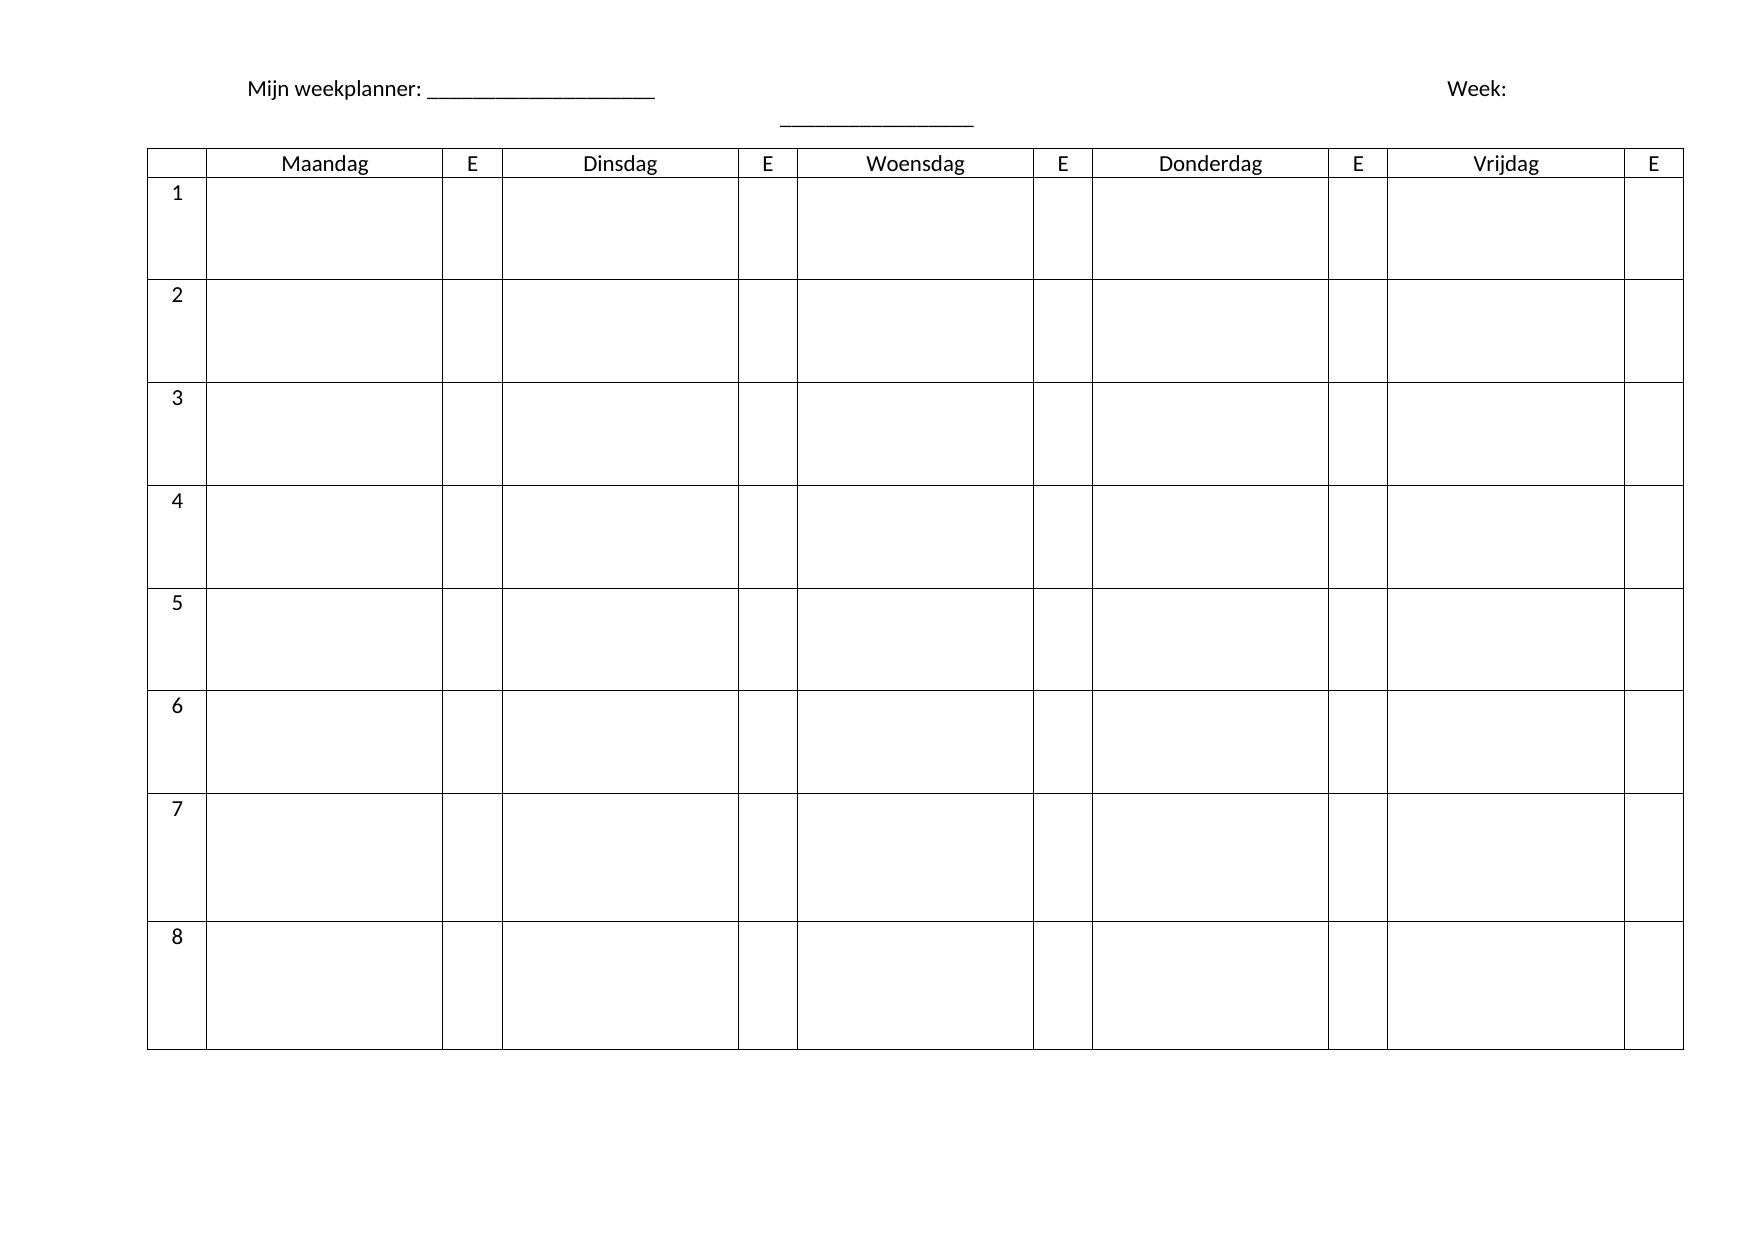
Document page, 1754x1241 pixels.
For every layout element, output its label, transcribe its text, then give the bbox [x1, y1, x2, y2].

table_cell 4 [148, 486, 206, 587]
table_cell [503, 486, 738, 587]
table_cell [503, 794, 738, 921]
table_cell [1329, 589, 1387, 690]
table_cell 3 [148, 383, 206, 485]
table_cell [739, 589, 797, 690]
table_cell [443, 589, 502, 690]
table_cell [1329, 794, 1387, 921]
table_header [148, 149, 206, 177]
table_header Donderdag [1093, 149, 1328, 177]
table_cell [1329, 691, 1387, 793]
table_cell 1 [148, 178, 206, 279]
table_cell 6 [148, 691, 206, 793]
table_cell 8 [148, 922, 206, 1049]
table_cell [739, 178, 797, 279]
table_cell [798, 589, 1033, 690]
table_cell [1093, 178, 1328, 279]
table_cell [1625, 691, 1683, 793]
table_cell [739, 383, 797, 485]
table_header E [1625, 149, 1683, 177]
table_cell [443, 486, 502, 587]
table_cell [1625, 589, 1683, 690]
table_cell [1034, 589, 1092, 690]
table_cell [1388, 486, 1624, 587]
table_cell [1034, 178, 1092, 279]
table_cell [503, 383, 738, 485]
table_cell [207, 922, 442, 1049]
table_cell 2 [148, 280, 206, 382]
table_cell [798, 922, 1033, 1049]
table_cell [798, 794, 1033, 921]
table_cell [443, 691, 502, 793]
table_cell [443, 178, 502, 279]
table_cell 5 [148, 589, 206, 690]
table_cell [1625, 922, 1683, 1049]
table_header E [1329, 149, 1387, 177]
table_cell [1093, 383, 1328, 485]
table_cell [1034, 280, 1092, 382]
table_cell [443, 794, 502, 921]
table_cell [1034, 691, 1092, 793]
table_cell [1329, 922, 1387, 1049]
table_cell [798, 178, 1033, 279]
table_cell [1625, 280, 1683, 382]
table_cell [207, 589, 442, 690]
table_header E [739, 149, 797, 177]
table_header Woensdag [798, 149, 1033, 177]
table_cell [207, 280, 442, 382]
table_cell [1388, 794, 1624, 921]
table_cell [1625, 486, 1683, 587]
table_cell [1388, 280, 1624, 382]
table_cell [1625, 794, 1683, 921]
table_cell [1388, 922, 1624, 1049]
table_cell [1388, 383, 1624, 485]
table_cell [1034, 922, 1092, 1049]
table_cell [739, 486, 797, 587]
table_cell [443, 922, 502, 1049]
table_header Maandag [207, 149, 442, 177]
table_cell [1034, 383, 1092, 485]
table_cell [798, 280, 1033, 382]
table_cell [1329, 486, 1387, 587]
table_cell [503, 589, 738, 690]
table_cell [207, 178, 442, 279]
table_cell [1093, 486, 1328, 587]
table_cell 7 [148, 794, 206, 921]
table_cell [207, 794, 442, 921]
table_cell [1625, 178, 1683, 279]
table_cell [1329, 178, 1387, 279]
table_cell [503, 280, 738, 382]
table_cell [1034, 486, 1092, 587]
table_cell [1093, 922, 1328, 1049]
table_cell [1093, 794, 1328, 921]
table_cell [1093, 589, 1328, 690]
table_cell [798, 486, 1033, 587]
table_cell [1034, 794, 1092, 921]
table_cell [1388, 691, 1624, 793]
table_cell [1329, 383, 1387, 485]
table_cell [503, 178, 738, 279]
table_cell [1329, 280, 1387, 382]
table_cell [1093, 691, 1328, 793]
table_cell [798, 383, 1033, 485]
table_cell [207, 691, 442, 793]
table_cell [207, 383, 442, 485]
table_cell [1388, 589, 1624, 690]
table_header Vrijdag [1388, 149, 1624, 177]
table_header E [443, 149, 502, 177]
table_cell [207, 486, 442, 587]
table_cell [503, 691, 738, 793]
table_cell [1093, 280, 1328, 382]
table_header Dinsdag [503, 149, 738, 177]
table_header E [1034, 149, 1092, 177]
table_cell [1625, 383, 1683, 485]
table_cell [739, 922, 797, 1049]
table_cell [739, 280, 797, 382]
table_cell [503, 922, 738, 1049]
table_cell [443, 383, 502, 485]
table_cell [798, 691, 1033, 793]
table_cell [739, 691, 797, 793]
table_cell [443, 280, 502, 382]
table_cell [1388, 178, 1624, 279]
table_cell [739, 794, 797, 921]
